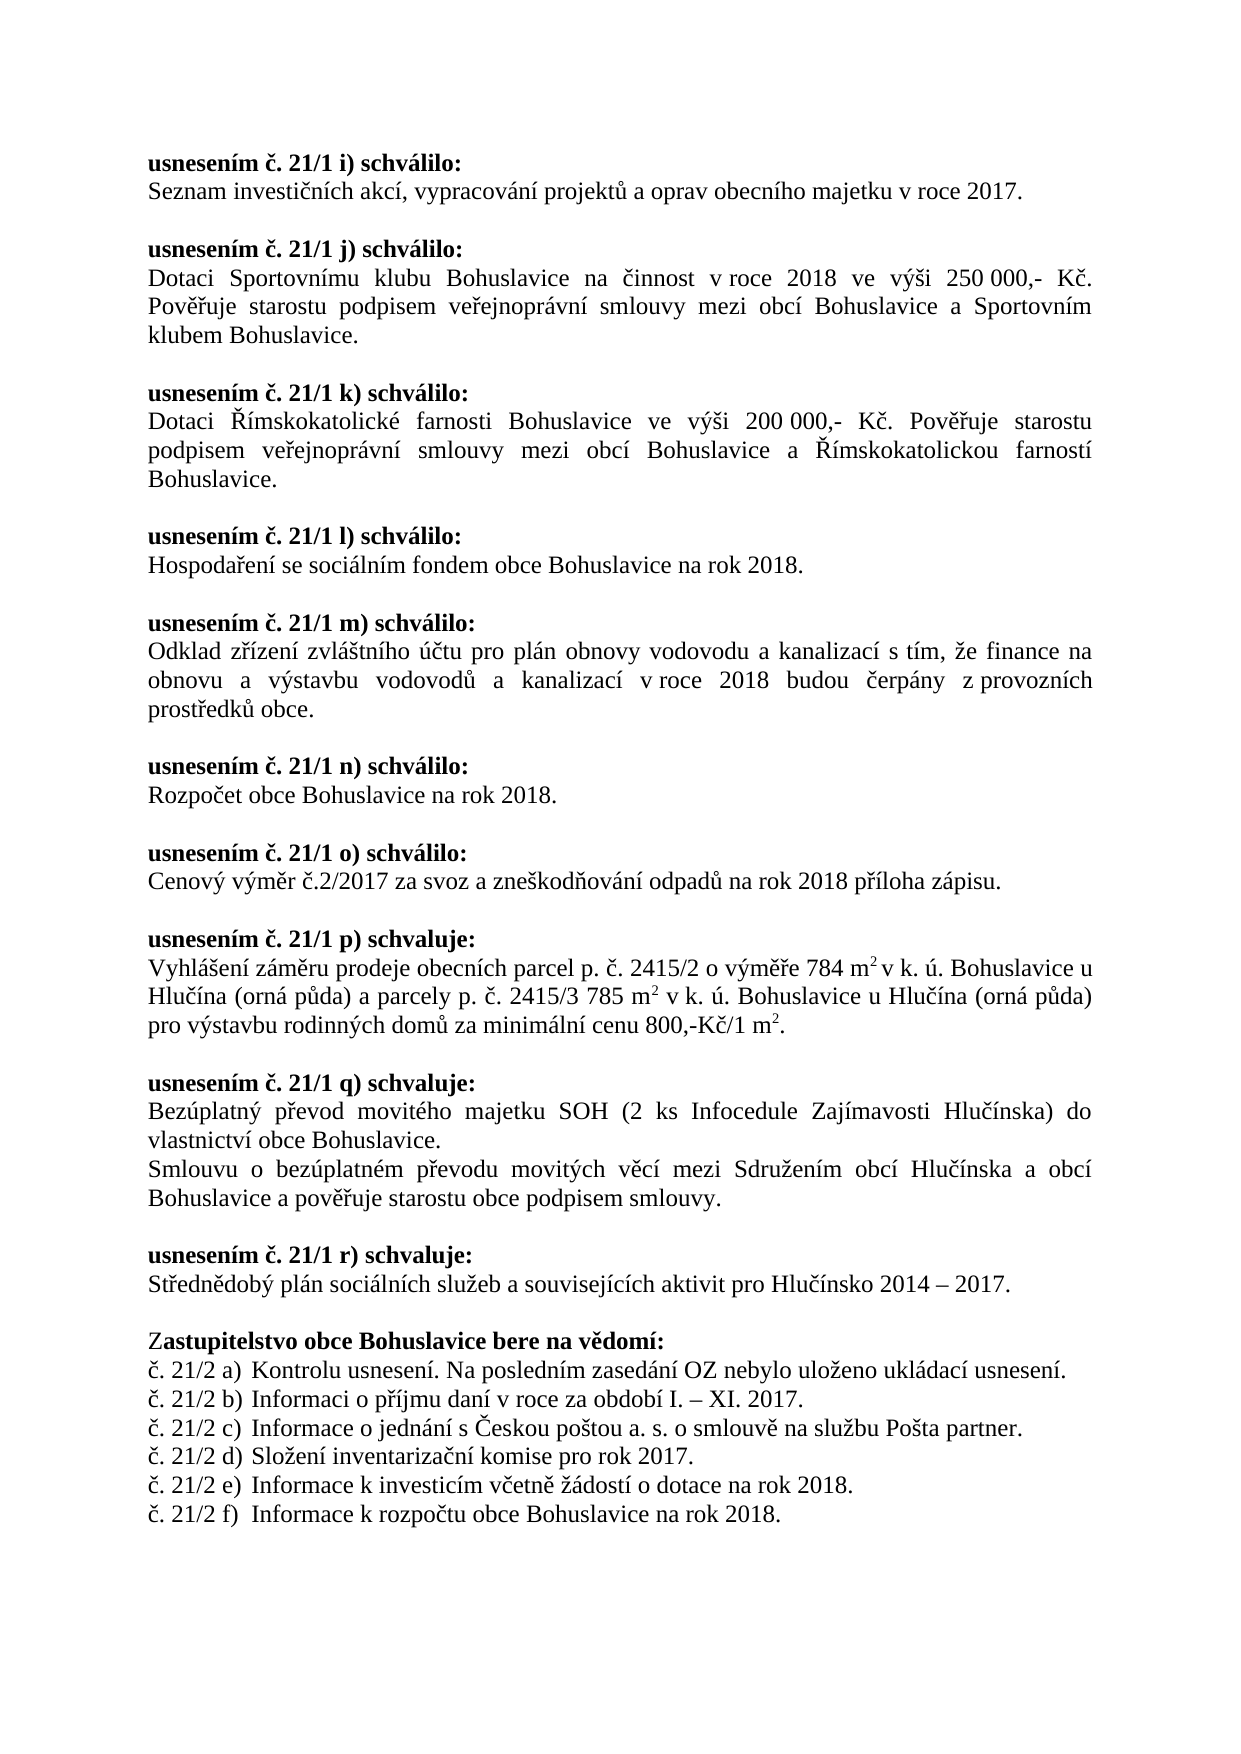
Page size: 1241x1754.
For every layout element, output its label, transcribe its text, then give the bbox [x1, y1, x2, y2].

text Seznam investičních akcí, vypracování projektů a oprav obecního majetku v roce 2017. [148, 176, 1093, 205]
text Vyhlášení záměru prodeje obecních parcel p. č. 2415/2 o výměře 784 m2 v k. ú. Bohuslavice u Hlučína (orná půda) a parcely p. č. 2415/3 785 m2 v k. ú. Bohuslavice u Hlučína (orná půda) pro výstavbu rodinných domů za minimální cenu 800,-Kč/1 m2. [148, 953, 1093, 1039]
text usnesením č. 21/1 i) schválilo: [148, 148, 1093, 176]
list Složení inventarizační komise pro rok 2017. [148, 1441, 1093, 1470]
text Zastupitelstvo obce Bohuslavice bere na vědomí: [148, 1326, 1093, 1355]
text Cenový výměr č.2/2017 za svoz a zneškodňování odpadů na rok 2018 příloha zápisu. [148, 866, 1093, 895]
text usnesením č. 21/1 j) schválilo: [148, 234, 1093, 263]
list Informaci o příjmu daní v roce za období I. – XI. 2017. [148, 1384, 1093, 1413]
list Informace k rozpočtu obce Bohuslavice na rok 2018. [148, 1499, 1093, 1528]
text usnesením č. 21/1 o) schválilo: [148, 838, 1093, 866]
list Informace o jednání s Českou poštou a. s. o smlouvě na službu Pošta partner. [148, 1413, 1093, 1441]
text usnesením č. 21/1 l) schválilo: [148, 521, 1093, 550]
text Dotaci Římskokatolické farnosti Bohuslavice ve výši 200 000,- Kč. Pověřuje starostu podpisem veřejnoprávní smlouvy mezi obcí Bohuslavice a Římskokatolickou farností Bohuslavice. [148, 406, 1093, 493]
text usnesením č. 21/1 r) schvaluje: [148, 1240, 1093, 1269]
text Smlouvu o bezúplatném převodu movitých věcí mezi Sdružením obcí Hlučínska a obcí Bohuslavice a pověřuje starostu obce podpisem smlouvy. [148, 1154, 1093, 1211]
text Střednědobý plán sociálních služeb a souvisejících aktivit pro Hlučínsko 2014 – 2017. [148, 1269, 1093, 1298]
text usnesením č. 21/1 k) schválilo: [148, 378, 1093, 406]
text usnesením č. 21/1 m) schválilo: [148, 608, 1093, 636]
list Kontrolu usnesení. Na posledním zasedání OZ nebylo uloženo ukládací usnesení. [148, 1355, 1093, 1384]
text Bezúplatný převod movitého majetku SOH (2 ks Infocedule Zajímavosti Hlučínska) do vlastnictví obce Bohuslavice. [148, 1096, 1093, 1154]
list Informace k investicím včetně žádostí o dotace na rok 2018. [148, 1470, 1093, 1499]
text Odklad zřízení zvláštního účtu pro plán obnovy vodovodu a kanalizací s tím, že finance na obnovu a výstavbu vodovodů a kanalizací v roce 2018 budou čerpány z provozních prostředků obce. [148, 636, 1093, 723]
text usnesením č. 21/1 p) schvaluje: [148, 924, 1093, 953]
text Hospodaření se sociálním fondem obce Bohuslavice na rok 2018. [148, 550, 1093, 579]
text Rozpočet obce Bohuslavice na rok 2018. [148, 780, 1093, 809]
text Dotaci Sportovnímu klubu Bohuslavice na činnost v roce 2018 ve výši 250 000,- Kč. Pověřuje starostu podpisem veřejnoprávní smlouvy mezi obcí Bohuslavice a Sportovním klubem Bohuslavice. [148, 263, 1093, 349]
text usnesením č. 21/1 q) schvaluje: [148, 1068, 1093, 1096]
text usnesením č. 21/1 n) schválilo: [148, 751, 1093, 780]
